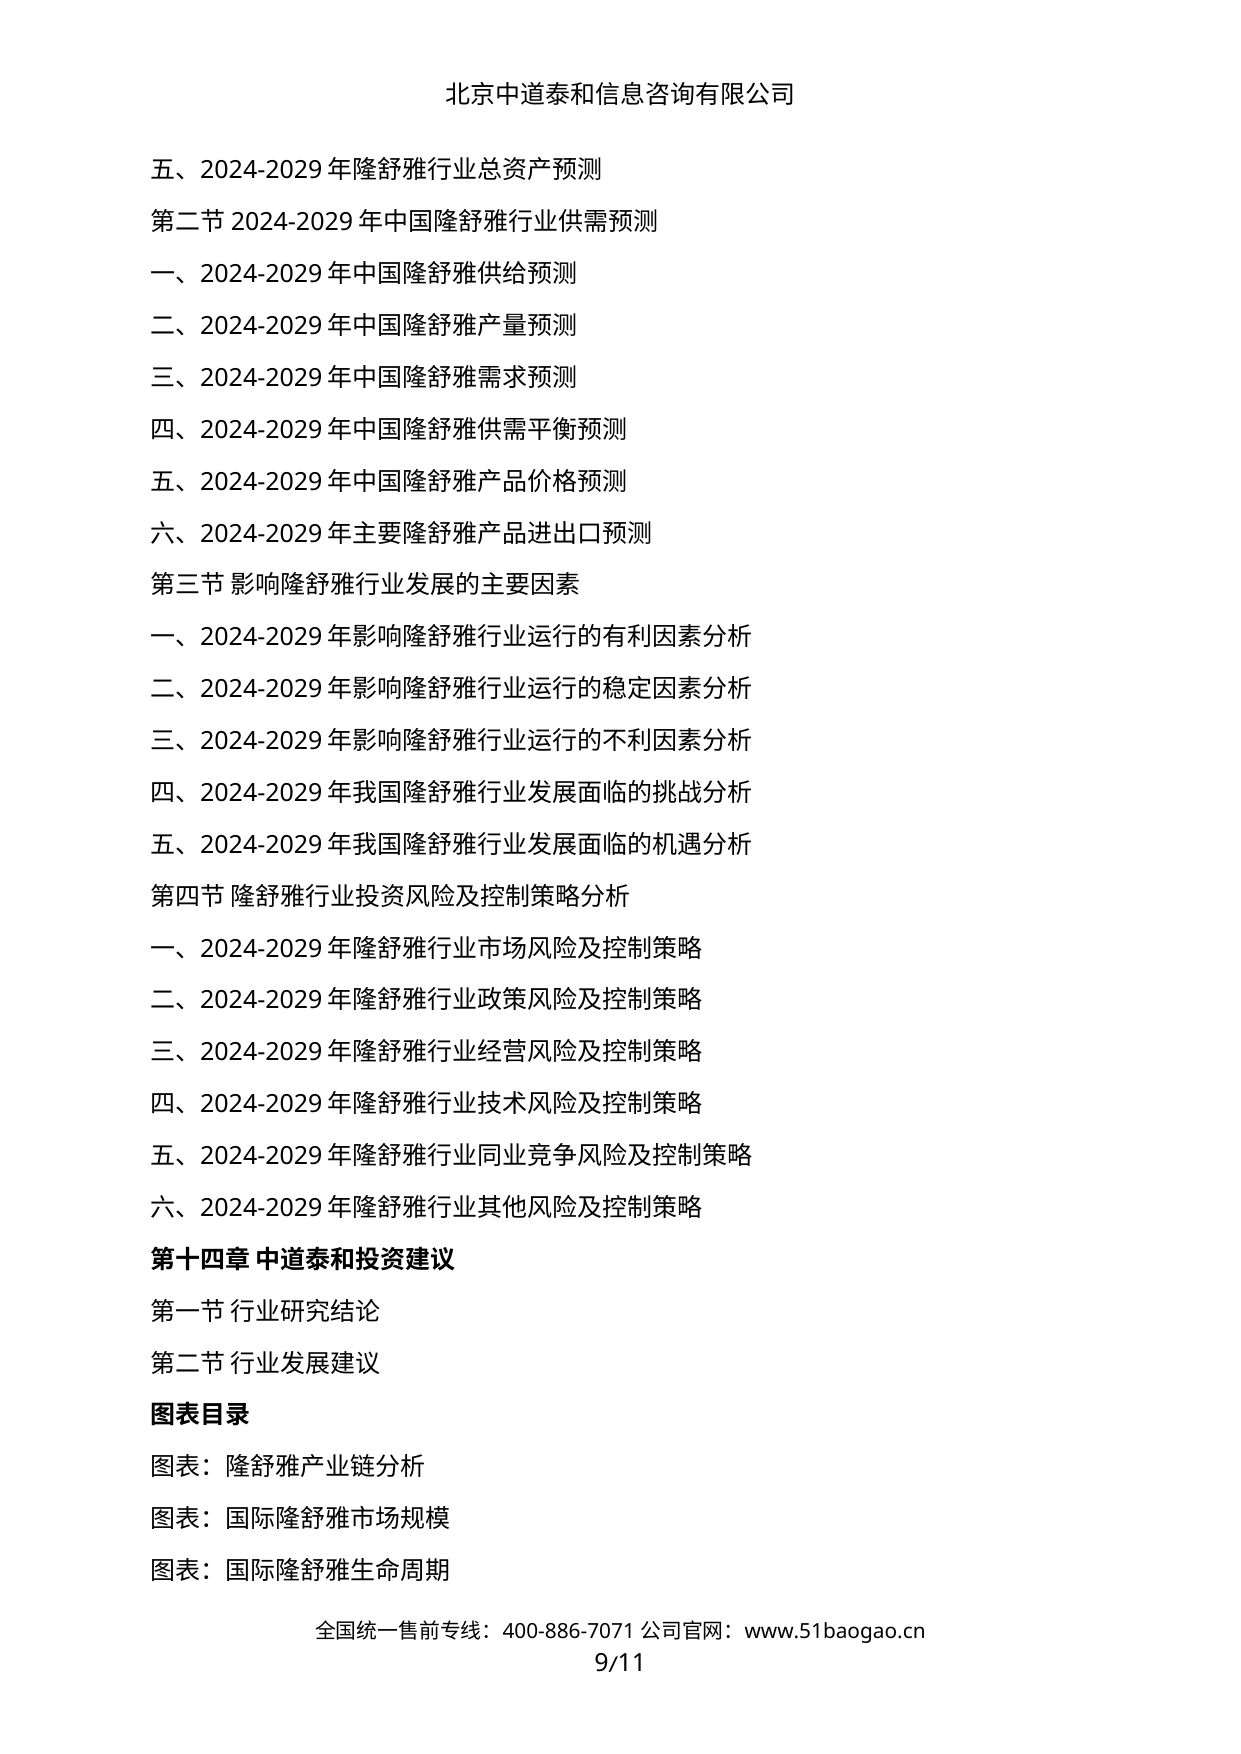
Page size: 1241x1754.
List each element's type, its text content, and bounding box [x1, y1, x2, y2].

text 二、2024-2029年影响隆舒雅行业运行的稳定因素分析 [150, 669, 1090, 705]
text 六、2024-2029年主要隆舒雅产品进出口预测 [150, 513, 1090, 549]
text 四、2024-2029年中国隆舒雅供需平衡预测 [150, 409, 1090, 446]
text 图表：国际隆舒雅市场规模 [150, 1499, 1090, 1535]
text 五、2024-2029年我国隆舒雅行业发展面临的机遇分析 [150, 824, 1090, 861]
text 一、2024-2029年隆舒雅行业市场风险及控制策略 [150, 928, 1090, 964]
text 第十四章 中道泰和投资建议 [150, 1239, 1090, 1276]
text 四、2024-2029年我国隆舒雅行业发展面临的挑战分析 [150, 772, 1090, 809]
text 三、2024-2029年中国隆舒雅需求预测 [150, 357, 1090, 394]
text 二、2024-2029年隆舒雅行业政策风险及控制策略 [150, 980, 1090, 1016]
text 一、2024-2029年影响隆舒雅行业运行的有利因素分析 [150, 617, 1090, 653]
text 五、2024-2029年隆舒雅行业同业竞争风险及控制策略 [150, 1136, 1090, 1172]
text 图表目录 [150, 1395, 1090, 1431]
text 六、2024-2029年隆舒雅行业其他风险及控制策略 [150, 1187, 1090, 1224]
text 五、2024-2029年中国隆舒雅产品价格预测 [150, 461, 1090, 497]
text 一、2024-2029年中国隆舒雅供给预测 [150, 254, 1090, 290]
text 第二节 2024-2029年中国隆舒雅行业供需预测 [150, 202, 1090, 238]
text 第四节 隆舒雅行业投资风险及控制策略分析 [150, 876, 1090, 912]
text 三、2024-2029年影响隆舒雅行业运行的不利因素分析 [150, 721, 1090, 757]
text 五、2024-2029年隆舒雅行业总资产预测 [150, 150, 1090, 186]
text 第二节 行业发展建议 [150, 1343, 1090, 1379]
text 第三节 影响隆舒雅行业发展的主要因素 [150, 565, 1090, 601]
text 三、2024-2029年隆舒雅行业经营风险及控制策略 [150, 1032, 1090, 1068]
text 图表：国际隆舒雅生命周期 [150, 1551, 1090, 1587]
text 四、2024-2029年隆舒雅行业技术风险及控制策略 [150, 1084, 1090, 1120]
text 图表：隆舒雅产业链分析 [150, 1447, 1090, 1483]
text 第一节 行业研究结论 [150, 1291, 1090, 1327]
text 二、2024-2029年中国隆舒雅产量预测 [150, 306, 1090, 342]
